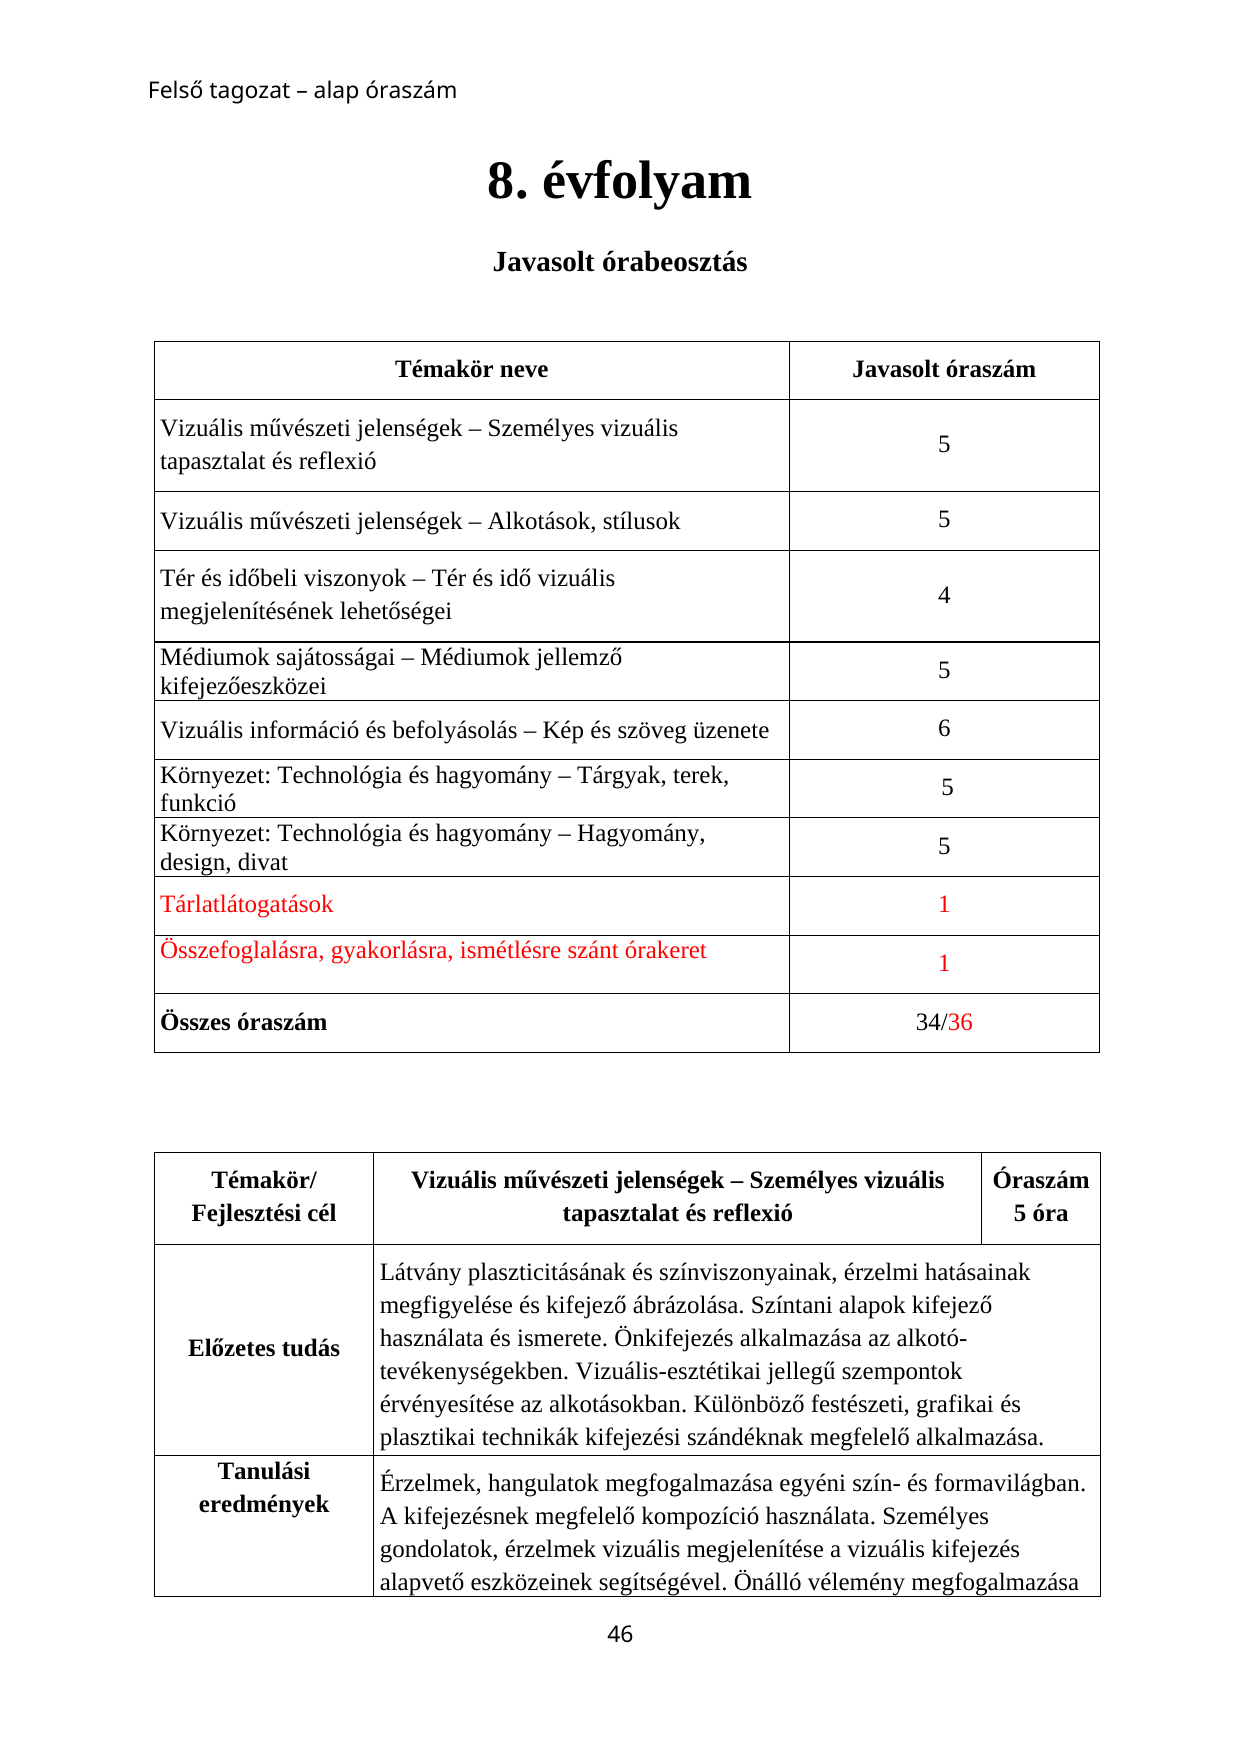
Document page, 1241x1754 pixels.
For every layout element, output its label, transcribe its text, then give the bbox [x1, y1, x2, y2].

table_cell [374, 1456, 1100, 1596]
table_cell 5 [790, 492, 1099, 550]
table_cell Tér és időbeli viszonyok – Tér és idő vizuális megjelenítésének lehetőségei [155, 551, 789, 641]
table_cell 34/36 [790, 994, 1099, 1052]
table_cell Környezet: Technológia és hagyomány – Hagyomány, design, divat [155, 818, 789, 876]
table_header Javasolt óraszám [790, 342, 1099, 399]
table_cell Látvány plaszticitásának és színviszonyainak, érzelmi hatásainak megfigyelése és kifejező ábrázolása. Színtani alapok kifejező használata és ismerete. Önkifejezés alkalmazása az alkotó-tevékenységekben. Vizuális-esztétikai jellegű szempontok érvényesítése az alkotásokban. Különböző festészeti, grafikai és plasztikai technikák kifejezési szándéknak megfelelő alkalmazása. [374, 1245, 1100, 1455]
table_cell Tanulási eredmények [155, 1456, 373, 1596]
table_header Témakör neve [155, 342, 789, 399]
table_cell Médiumok sajátosságai – Médiumok jellemző kifejezőeszközei [155, 643, 789, 700]
table_cell Összes óraszám [155, 994, 789, 1052]
text 8. évfolyam [148, 148, 1093, 210]
table_cell 1 [790, 936, 1099, 993]
table_cell Tárlatlátogatások [155, 877, 789, 934]
text Javasolt órabeosztás [148, 244, 1093, 278]
table_cell Előzetes tudás [155, 1245, 373, 1455]
table_cell 1 [790, 877, 1099, 934]
table_cell Vizuális művészeti jelenségek – Alkotások, stílusok [155, 492, 789, 550]
table_header Témakör/ Fejlesztési cél [155, 1153, 373, 1244]
table_cell Összefoglalásra, gyakorlásra, ismétlésre szánt órakeret [155, 936, 789, 993]
table_cell 5 [790, 760, 1099, 817]
table_cell 5 [790, 643, 1099, 700]
table_header Vizuális művészeti jelenségek – Személyes vizuális tapasztalat és reflexió [374, 1153, 981, 1244]
table_cell Vizuális információ és befolyásolás – Kép és szöveg üzenete [155, 701, 789, 759]
table_cell Vizuális művészeti jelenségek – Személyes vizuális tapasztalat és reflexió [155, 400, 789, 491]
table_cell 5 [790, 400, 1099, 491]
table_header Óraszám 5 óra [982, 1153, 1100, 1244]
table_cell 6 [790, 701, 1099, 759]
table_cell Környezet: Technológia és hagyomány – Tárgyak, terek, funkció [155, 760, 789, 817]
table_cell 5 [790, 818, 1099, 876]
table_cell 4 [790, 551, 1099, 641]
